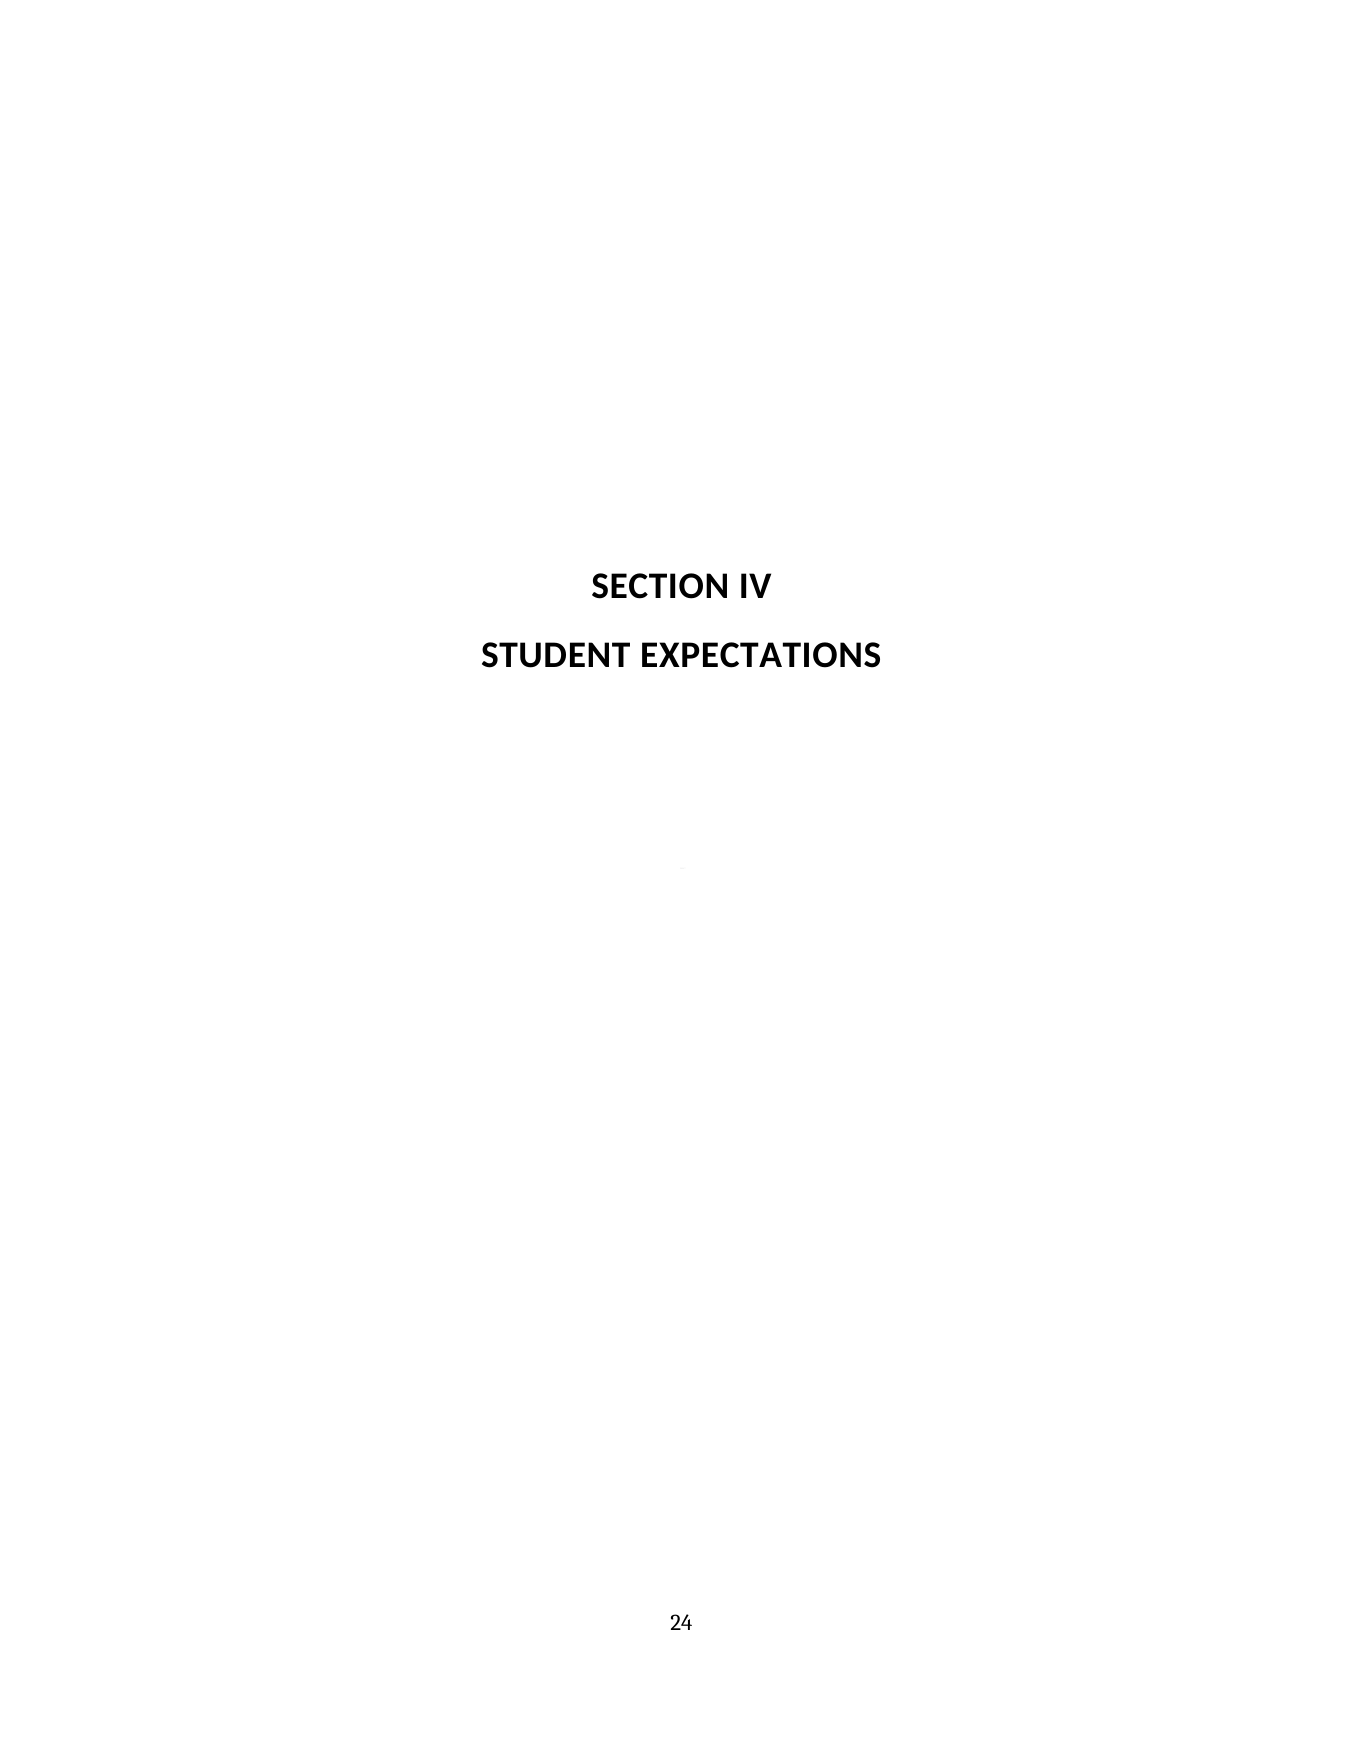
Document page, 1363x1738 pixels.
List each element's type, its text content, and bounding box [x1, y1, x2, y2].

text STUDENT EXPECTATIONS [150, 631, 1212, 677]
text SECTION IV [150, 562, 1212, 608]
